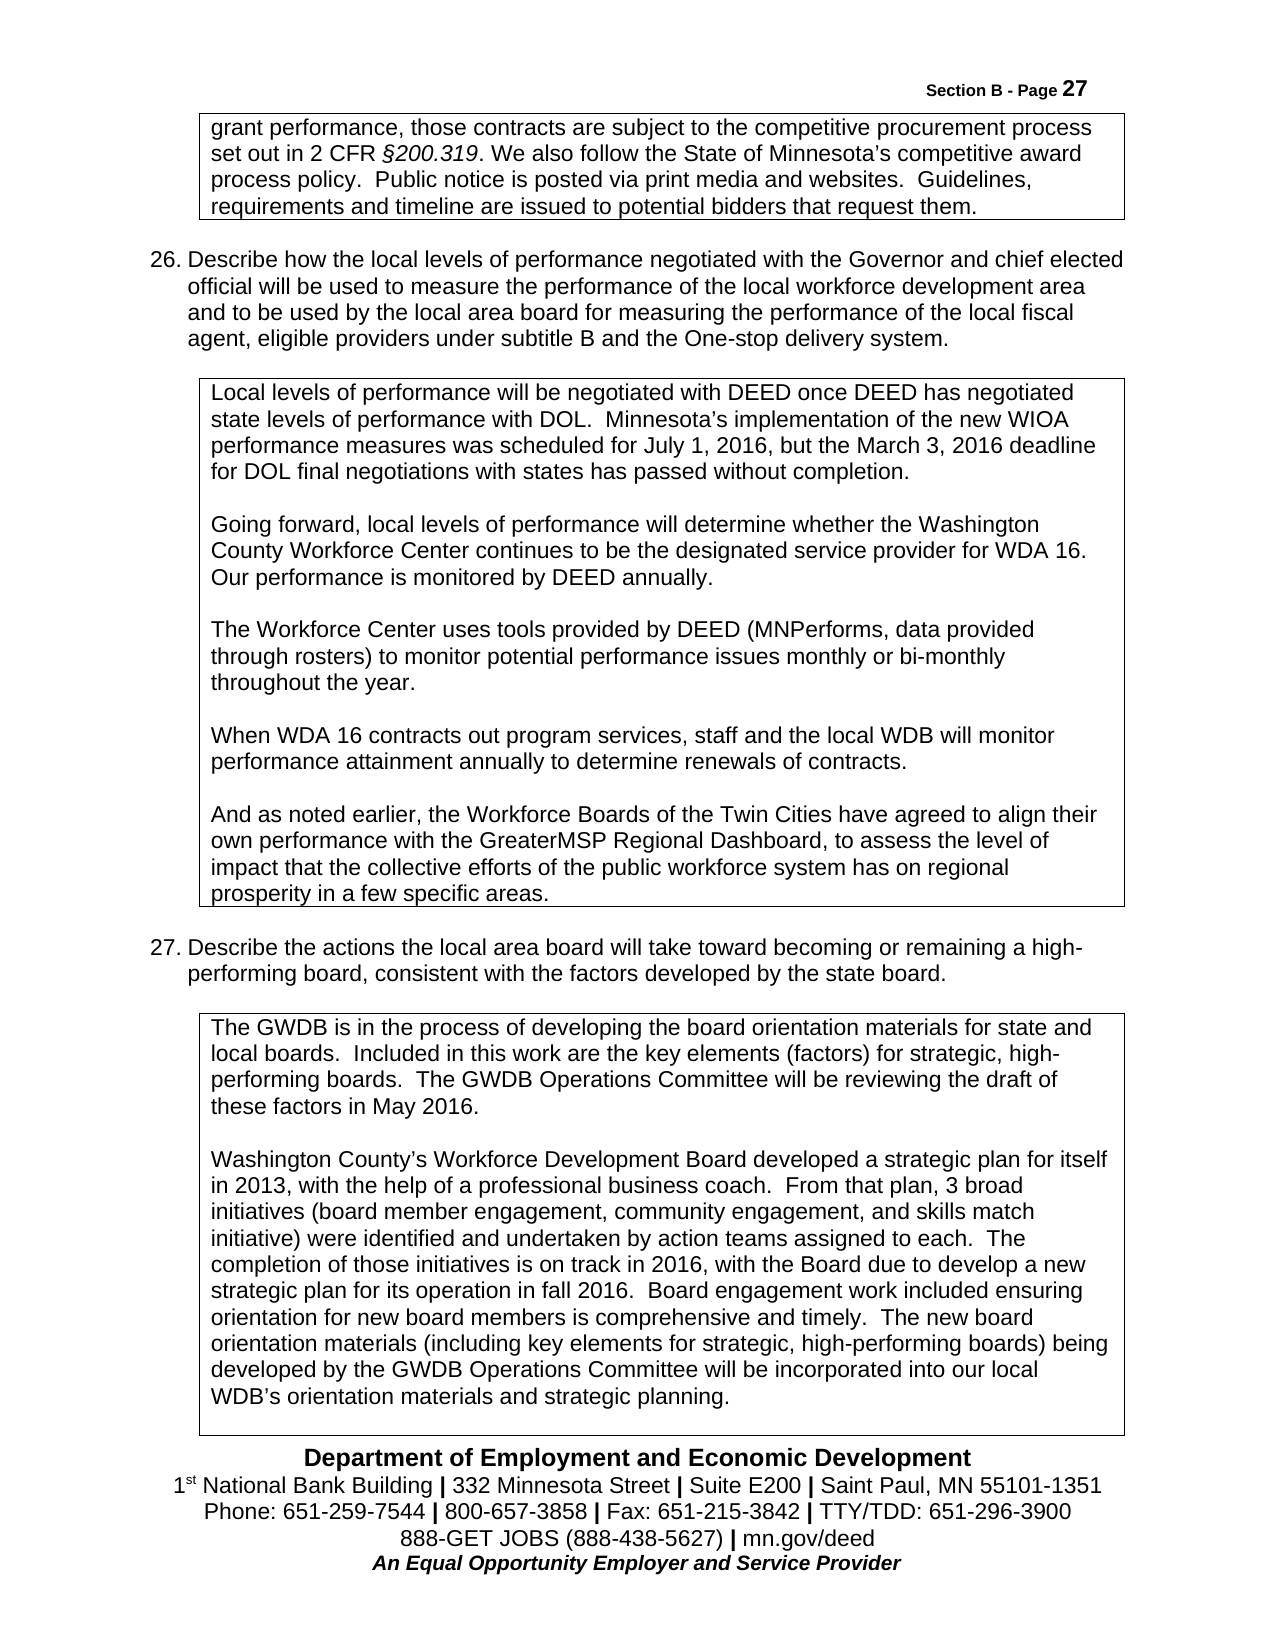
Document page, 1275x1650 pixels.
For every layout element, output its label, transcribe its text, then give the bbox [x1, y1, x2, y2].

table_header Local levels of performance will be negotiated with DEED once DEED has negotiated state levels of performance with DOL. Minnesota’s implementation of the new WIOA performance measures was scheduled for July 1, 2016, but the March 3, 2016 deadline for DOL final negotiations with states has passed without completion. Going forward, local levels of performance will determine whether the Washington County Workforce Center continues to be the designated service provider for WDA 16. Our performance is monitored by DEED annually. The Workforce Center uses tools provided by DEED (MNPerforms, data provided through rosters) to monitor potential performance issues monthly or bi-monthly throughout the year. When WDA 16 contracts out program services, staff and the local WDB will monitor performance attainment annually to determine renewals of contracts. And as noted earlier, the Workforce Boards of the Twin Cities have agreed to align their own performance with the GreaterMSP Regional Dashboard, to assess the level of impact that the collective efforts of the public workforce system has on regional prosperity in a few specific areas. [200, 379, 1124, 906]
list 27. Describe the actions the local area board will take toward becoming or remaining a high-performing board, consistent with the factors developed by the state board. [150, 934, 1127, 986]
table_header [200, 1014, 1124, 1435]
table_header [200, 114, 1124, 219]
list 26. Describe how the local levels of performance negotiated with the Governor and chief elected official will be used to measure the performance of the local workforce development area and to be used by the local area board for measuring the performance of the local fiscal agent, eligible providers under subtitle B and the One-stop delivery system. [150, 246, 1127, 352]
